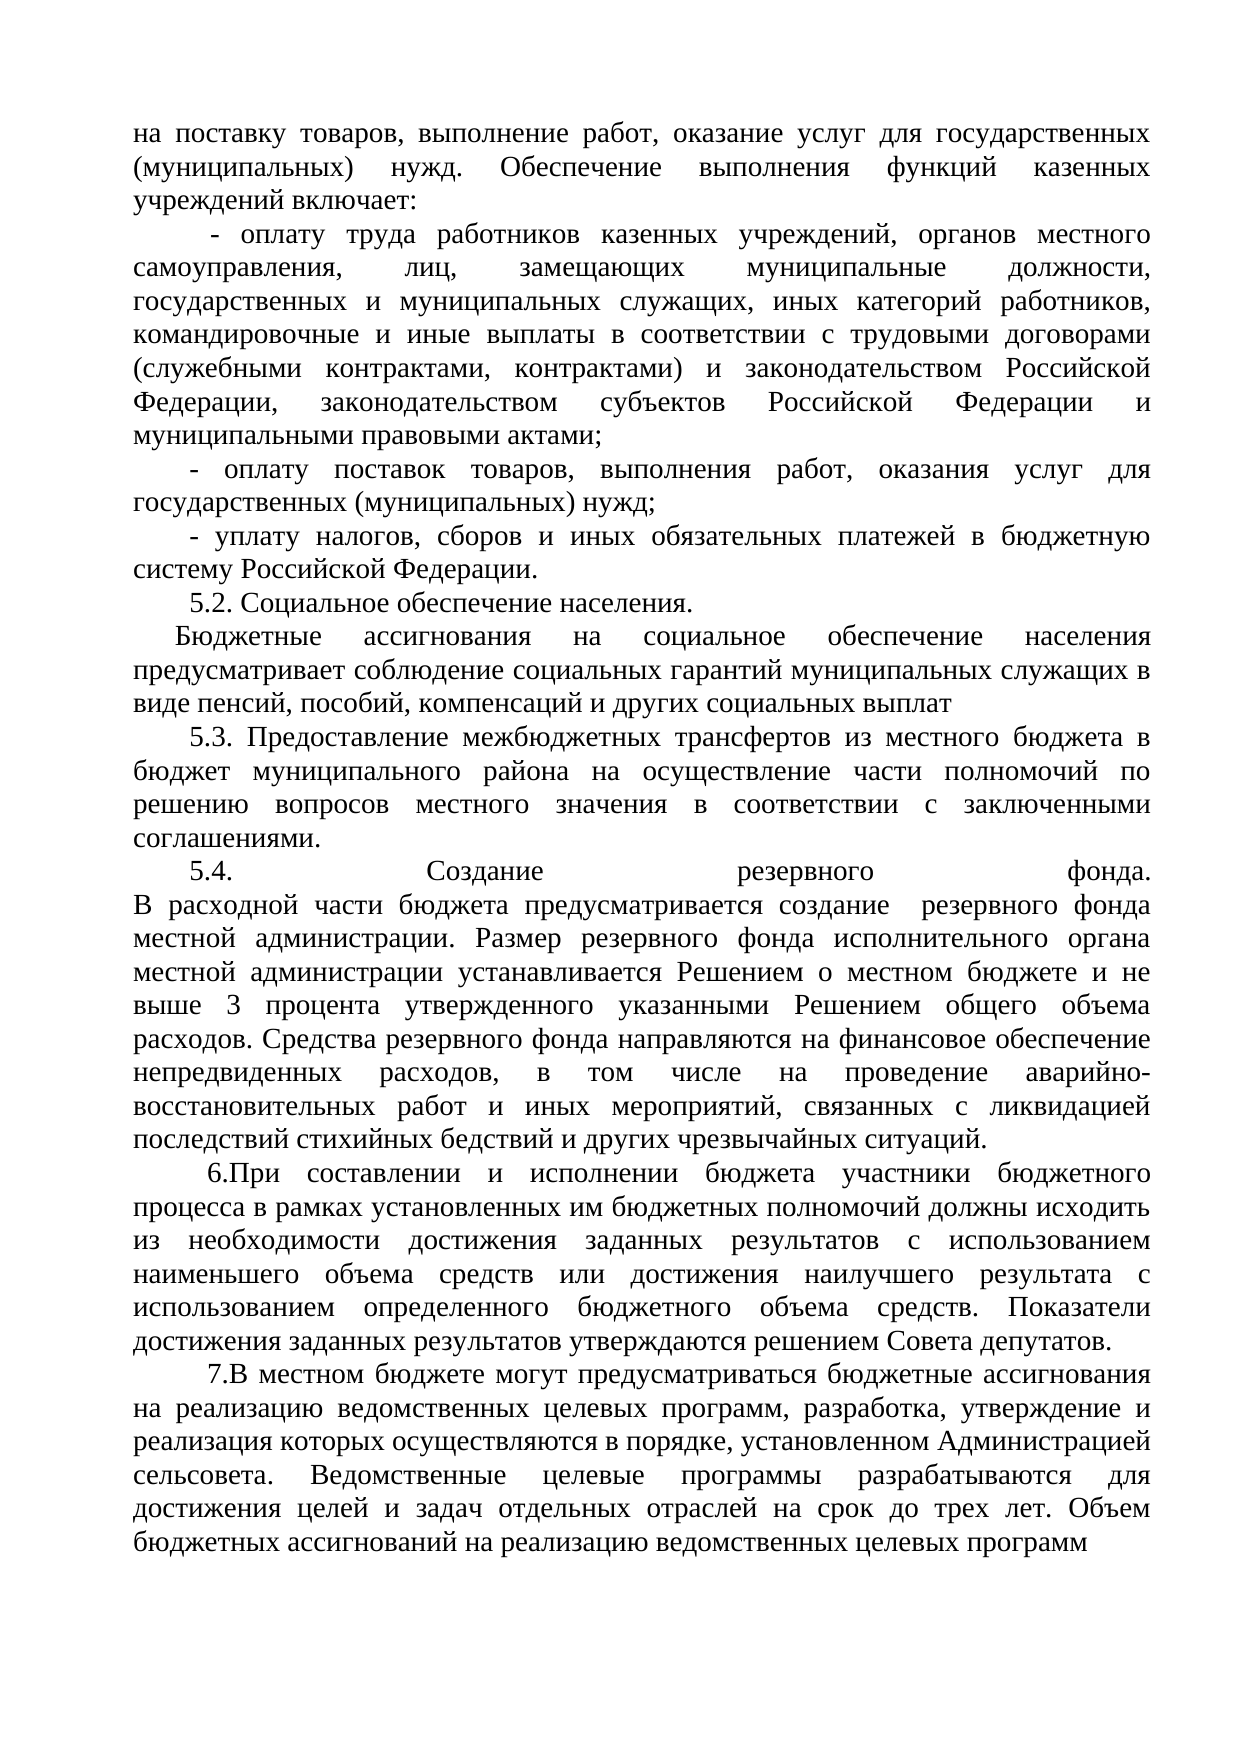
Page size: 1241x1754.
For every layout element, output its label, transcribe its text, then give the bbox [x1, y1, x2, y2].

text 5.4. Создание резервного фонда. В расходной части бюджета предусматривается создание резервного фонда местной администрации. Размер резервного фонда исполнительного органа местной администрации устанавливается Решением о местном бюджете и не выше 3 процента утвержденного указанными Решением общего объема расходов. Средства резервного фонда направляются на финансовое обеспечение непредвиденных расходов, в том числе на проведение аварийно-восстановительных работ и иных мероприятий, связанных с ликвидацией последствий стихийных бедствий и других чрезвычайных ситуаций. [133, 853, 1152, 1155]
text 6.При составлении и исполнении бюджета участники бюджетного процесса в рамках установленных им бюджетных полномочий должны исходить из необходимости достижения заданных результатов с использованием наименьшего объема средств или достижения наилучшего результата с использованием определенного бюджетного объема средств. Показатели достижения заданных результатов утверждаются решением Совета депутатов. [133, 1155, 1152, 1356]
text 7.В местном бюджете могут предусматриваться бюджетные ассигнования на реализацию ведомственных целевых программ, разработка, утверждение и реализация которых осуществляются в порядке, установленном Администрацией сельсовета. Ведомственные целевые программы разрабатываются для достижения целей и задач отдельных отраслей на срок до трех лет. Объем бюджетных ассигнований на реализацию ведомственных целевых программ [133, 1356, 1152, 1558]
text Бюджетные ассигнования на социальное обеспечение населения предусматривает соблюдение социальных гарантий муниципальных служащих в виде пенсий, пособий, компенсаций и других социальных выплат [133, 618, 1152, 719]
text - оплату труда работников казенных учреждений, органов местного самоуправления, лиц, замещающих муниципальные должности, государственных и муниципальных служащих, иных категорий работников, командировочные и иные выплаты в соответствии с трудовыми договорами (служебными контрактами, контрактами) и законодательством Российской Федерации, законодательством субъектов Российской Федерации и муниципальными правовыми актами; [133, 216, 1152, 451]
text на поставку товаров, выполнение работ, оказание услуг для государственных (муниципальных) нужд. Обеспечение выполнения функций казенных учреждений включает: [133, 115, 1152, 216]
text 5.3. Предоставление межбюджетных трансфертов из местного бюджета в бюджет муниципального района на осуществление части полномочий по решению вопросов местного значения в соответствии с заключенными соглашениями. [133, 719, 1152, 853]
text 5.2. Социальное обеспечение населения. [133, 585, 1152, 618]
text - оплату поставок товаров, выполнения работ, оказания услуг для государственных (муниципальных) нужд; [133, 451, 1152, 518]
text - уплату налогов, сборов и иных обязательных платежей в бюджетную систему Российской Федерации. [133, 518, 1152, 585]
